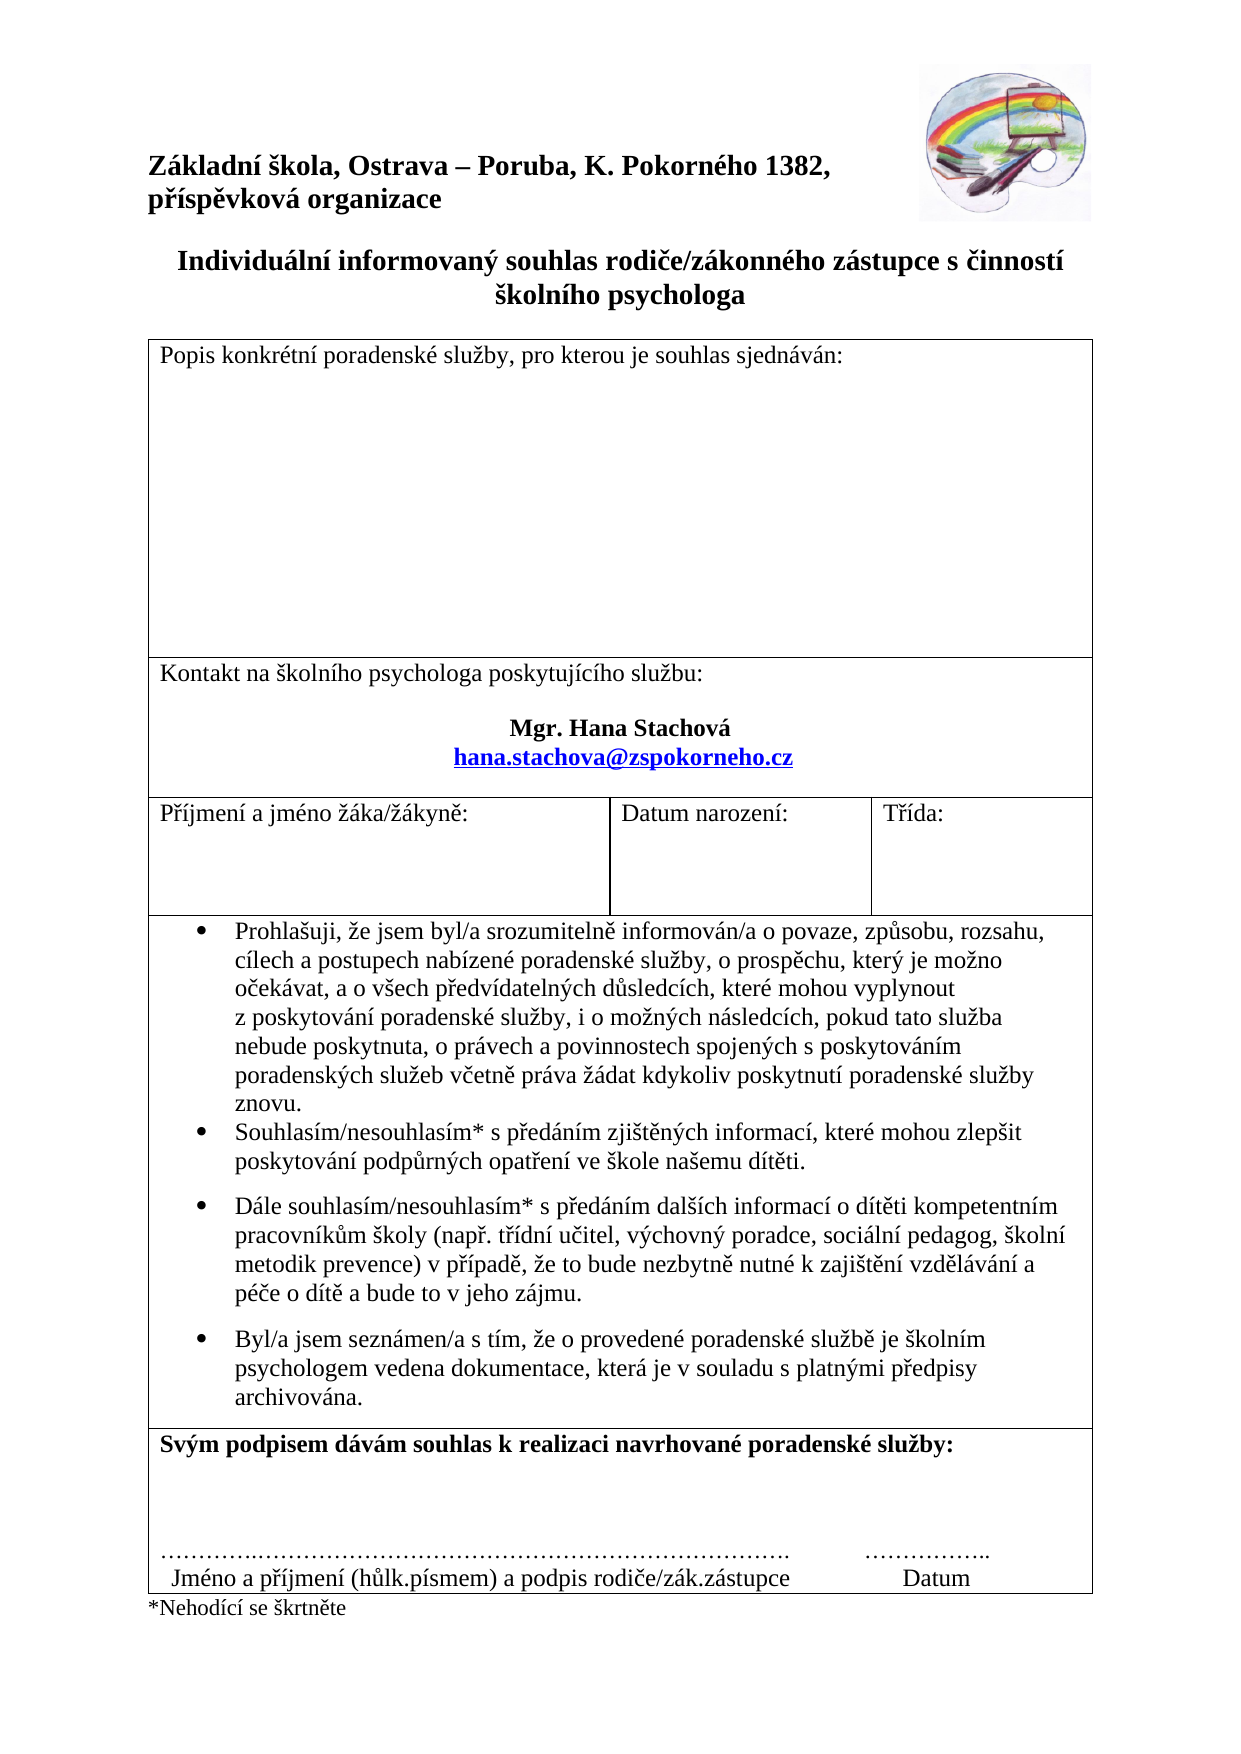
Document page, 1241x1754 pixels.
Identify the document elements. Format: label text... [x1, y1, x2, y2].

table_cell Datum narození: [611, 798, 871, 915]
table_cell Příjmení a jméno žáka/žákyně: [149, 798, 609, 915]
picture [918, 64, 1092, 223]
table_cell Prohlašuji, že jsem byl/a srozumitelně informován/a o povaze, způsobu, rozsahu, cílech a postupech nabízené poradenské služby, o prospěchu, který je možno očekávat, a o všech předvídatelných důsledcích, které mohou vyplynout z poskytování poradenské služby, i o možných následcích, pokud tato služba nebude poskytnuta, o právech a povinnostech spojených s poskytováním poradenských služeb včetně práva žádat kdykoliv poskytnutí poradenské služby znovu. [149, 916, 1092, 1117]
table_cell Svým podpisem dávám souhlas k realizaci navrhované poradenské služby: ………….……………………………………………………………. …………….. Jméno a příjmení (hůlk.písmem) a podpis rodiče/zák.zástupce Datum [149, 1429, 1092, 1593]
text Individuální informovaný souhlas rodiče/zákonného zástupce s činností školního psychologa [148, 243, 1092, 311]
table_cell Třída: [872, 798, 1092, 915]
table_cell Dále souhlasím/nesouhlasím* s předáním dalších informací o dítěti kompetentním pracovníkům školy (např. třídní učitel, výchovný poradce, sociální pedagog, školní metodik prevence) v případě, že to bude nezbytně nutné k zajištění vzdělávání a péče o dítě a bude to v jeho zájmu. [149, 1191, 1092, 1324]
table_cell Byl/a jsem seznámen/a s tím, že o provedené poradenské službě je školním psychologem vedena dokumentace, která je v souladu s platnými předpisy archivována. [149, 1324, 1092, 1428]
table_cell Souhlasím/nesouhlasím* s předáním zjištěných informací, které mohou zlepšit poskytování podpůrných opatření ve škole našemu dítěti. [149, 1117, 1092, 1191]
text *Nehodící se škrtněte [148, 1594, 1092, 1620]
text Základní škola, Ostrava – Poruba, K. Pokorného 1382, příspěvková organizace [148, 148, 918, 215]
table_cell Kontakt na školního psychologa poskytujícího službu: Mgr. Hana Stachová hana.stachova@zspokorneho.cz [149, 658, 1092, 797]
table_header Popis konkrétní poradenské služby, pro kterou je souhlas sjednáván: [149, 340, 1092, 657]
